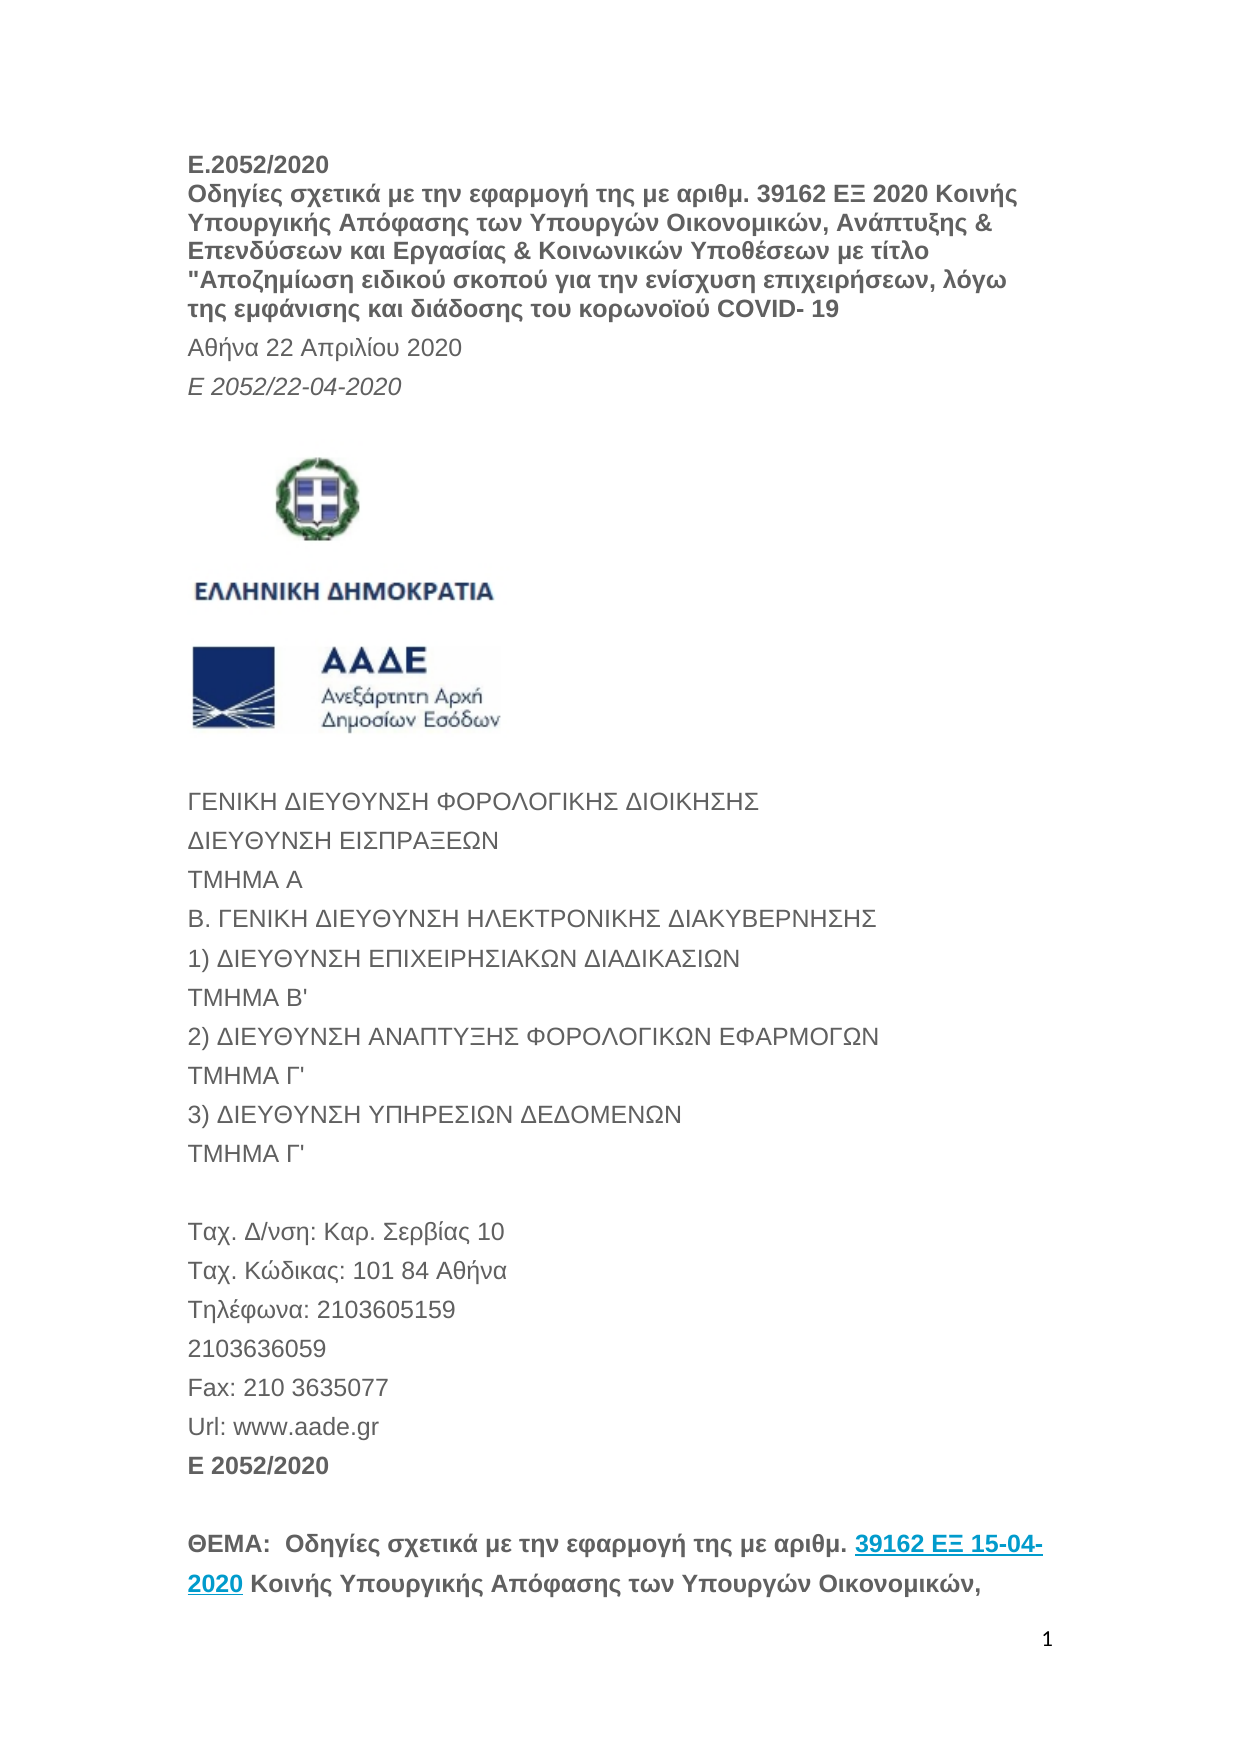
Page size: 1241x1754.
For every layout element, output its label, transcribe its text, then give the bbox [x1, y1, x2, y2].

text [187, 1441, 1053, 1597]
text Αθήνα 22 Απριλίου 2020 Ε 2052/22-04-2020 [187, 322, 1053, 777]
text Ε.2052/2020 Οδηγίες σχετικά με την εφαρμογή της με αριθμ. 39162 ΕΞ 2020 Κοινής Υπουργικής Απόφασης των Υπουργών Οικονομικών, Ανάπτυξης & Επενδύσεων και Εργασίας & Κοινωνικών Υποθέσεων με τίτλο "Αποζημίωση ειδικού σκοπού για την ενίσχυση επιχειρήσεων, λόγω της εμφάνισης και διάδοσης του κορωνοϊού COVID- 19 [187, 150, 1053, 322]
picture [187, 439, 510, 738]
text ΓΕΝΙΚΗ ΔΙΕΥΘΥΝΣΗ ΦΟΡΟΛΟΓΙΚΗΣ ΔΙΟΙΚΗΣΗΣ ΔΙΕΥΘΥΝΣΗ ΕΙΣΠΡΑΞΕΩΝ ΤΜΗΜΑ Α Β. ΓΕΝΙΚΗ ΔΙΕΥΘΥΝΣΗ ΗΛΕΚΤΡΟΝΙΚΗΣ ΔΙΑΚΥΒΕΡΝΗΣΗΣ 1) ΔΙΕΥΘΥΝΣΗ ΕΠΙΧΕΙΡΗΣΙΑΚΩΝ ΔΙΑΔΙΚΑΣΙΩΝ ΤΜΗΜΑ Β' 2) ΔΙΕΥΘΥΝΣΗ ΑΝΑΠΤΥΞΗΣ ΦΟΡΟΛΟΓΙΚΩΝ ΕΦΑΡΜΟΓΩΝ ΤΜΗΜΑ Γ' 3) ΔΙΕΥΘΥΝΣΗ ΥΠΗΡΕΣΙΩΝ ΔΕΔΟΜΕΝΩΝ ΤΜΗΜΑ Γ' Ταχ. Δ/νση: Καρ. Σερβίας 10 Ταχ. Κώδικας: 101 84 Αθήνα Τηλέφωνα: 2103605159 2103636059 Fax: 210 3635077 Url: www.aade.gr [187, 777, 1053, 1441]
